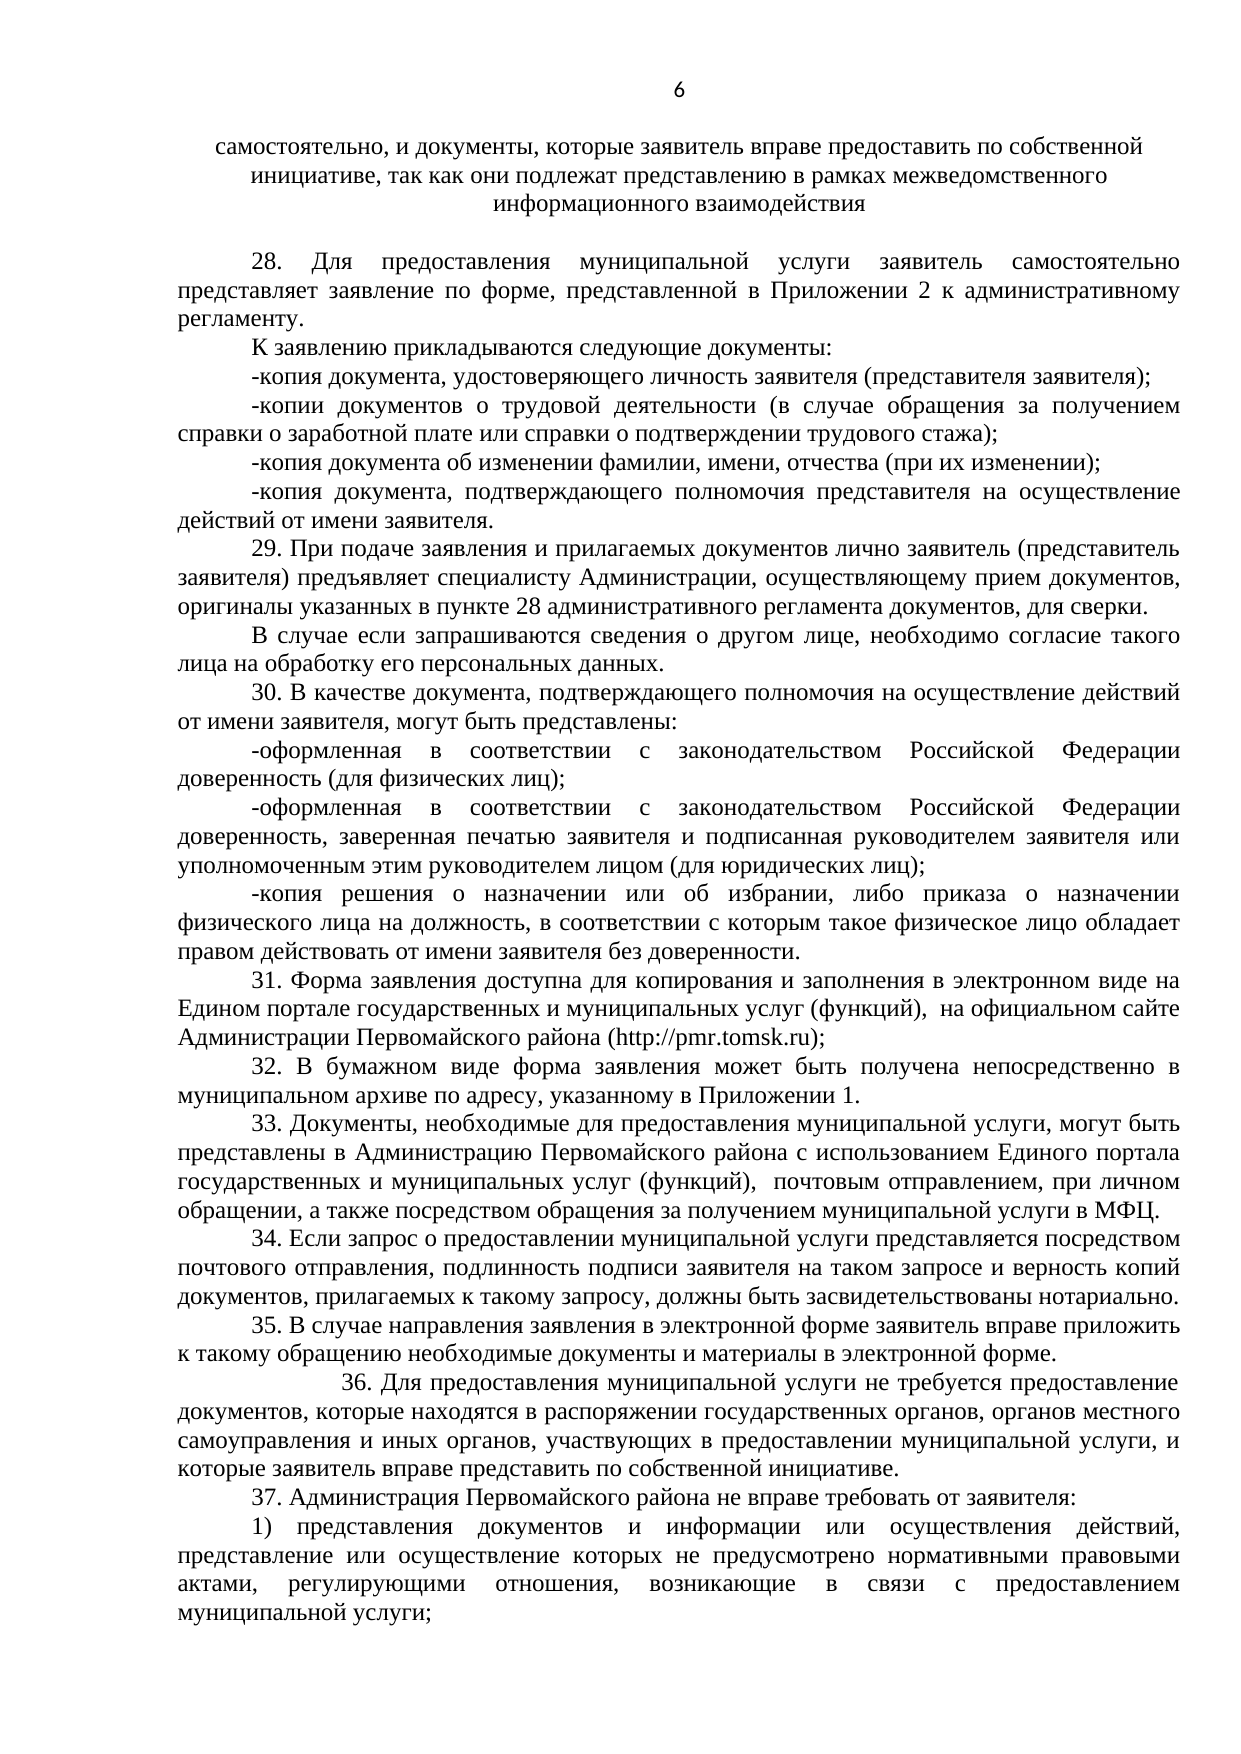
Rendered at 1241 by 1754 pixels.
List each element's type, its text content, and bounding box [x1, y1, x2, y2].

list 31. Форма заявления доступна для копирования и заполнения в электронном виде на Едином портале государственных и муниципальных услуг (функций), на официальном сайте Администрации Первомайского района (http://pmr.tomsk.ru); [177, 965, 1181, 1051]
list 33. Документы, необходимые для предоставления муниципальной услуги, могут быть представлены в Администрацию Первомайского района с использованием Единого портала государственных и муниципальных услуг (функций), почтовым отправлением, при личном обращении, а также посредством обращения за получением муниципальной услуги в МФЦ. [177, 1108, 1181, 1223]
text -копия документа, удостоверяющего личность заявителя (представителя заявителя); [177, 361, 1181, 390]
list 32. В бумажном виде форма заявления может быть получена непосредственно в муниципальном архиве по адресу, указанному в Приложении 1. [177, 1051, 1181, 1108]
list 28. Для предоставления муниципальной услуги заявитель самостоятельно представляет заявление по форме, представленной в Приложении 2 к административному регламенту. [177, 246, 1181, 332]
list 35. В случае направления заявления в электронной форме заявитель вправе приложить к такому обращению необходимые документы и материалы в электронной форме. [177, 1310, 1181, 1367]
list 36. Для предоставления муниципальной услуги не требуется предоставление документов, которые находятся в распоряжении государственных органов, органов местного самоуправления и иных органов, участвующих в предоставлении муниципальной услуги, и которые заявитель вправе представить по собственной инициативе. [177, 1367, 1181, 1482]
text -оформленная в соответствии с законодательством Российской Федерации доверенность, заверенная печатью заявителя и подписанная руководителем заявителя или уполномоченным этим руководителем лицом (для юридических лиц); [177, 792, 1181, 878]
text -копии документов о трудовой деятельности (в случае обращения за получением справки о заработной плате или справки о подтверждении трудового стажа); [177, 390, 1181, 447]
text К заявлению прикладываются следующие документы: [177, 332, 1181, 361]
text -копия документа об изменении фамилии, имени, отчества (при их изменении); [177, 447, 1181, 476]
text -копия документа, подтверждающего полномочия представителя на осуществление действий от имени заявителя. [177, 476, 1181, 533]
text -копия решения о назначении или об избрании, либо приказа о назначении физического лица на должность, в соответствии с которым такое физическое лицо обладает правом действовать от имени заявителя без доверенности. [177, 878, 1181, 965]
text В случае если запрашиваются сведения о другом лице, необходимо согласие такого лица на обработку его персональных данных. [177, 620, 1181, 677]
list 29. При подаче заявления и прилагаемых документов лично заявитель (представитель заявителя) предъявляет специалисту Администрации, осуществляющему прием документов, оригиналы указанных в пункте 28 административного регламента документов, для сверки. [177, 533, 1181, 620]
text 1) представления документов и информации или осуществления действий, представление или осуществление которых не предусмотрено нормативными правовыми актами, регулирующими отношения, возникающие в связи с предоставлением муниципальной услуги; [177, 1511, 1181, 1626]
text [177, 131, 1181, 217]
list 34. Если запрос о предоставлении муниципальной услуги представляется посредством почтового отправления, подлинность подписи заявителя на таком запросе и верность копий документов, прилагаемых к такому запросу, должны быть засвидетельствованы нотариально. [177, 1223, 1181, 1310]
text -оформленная в соответствии с законодательством Российской Федерации доверенность (для физических лиц); [177, 735, 1181, 792]
list 37. Администрация Первомайского района не вправе требовать от заявителя: [177, 1482, 1181, 1511]
list 30. В качестве документа, подтверждающего полномочия на осуществление действий от имени заявителя, могут быть представлены: [177, 677, 1181, 735]
